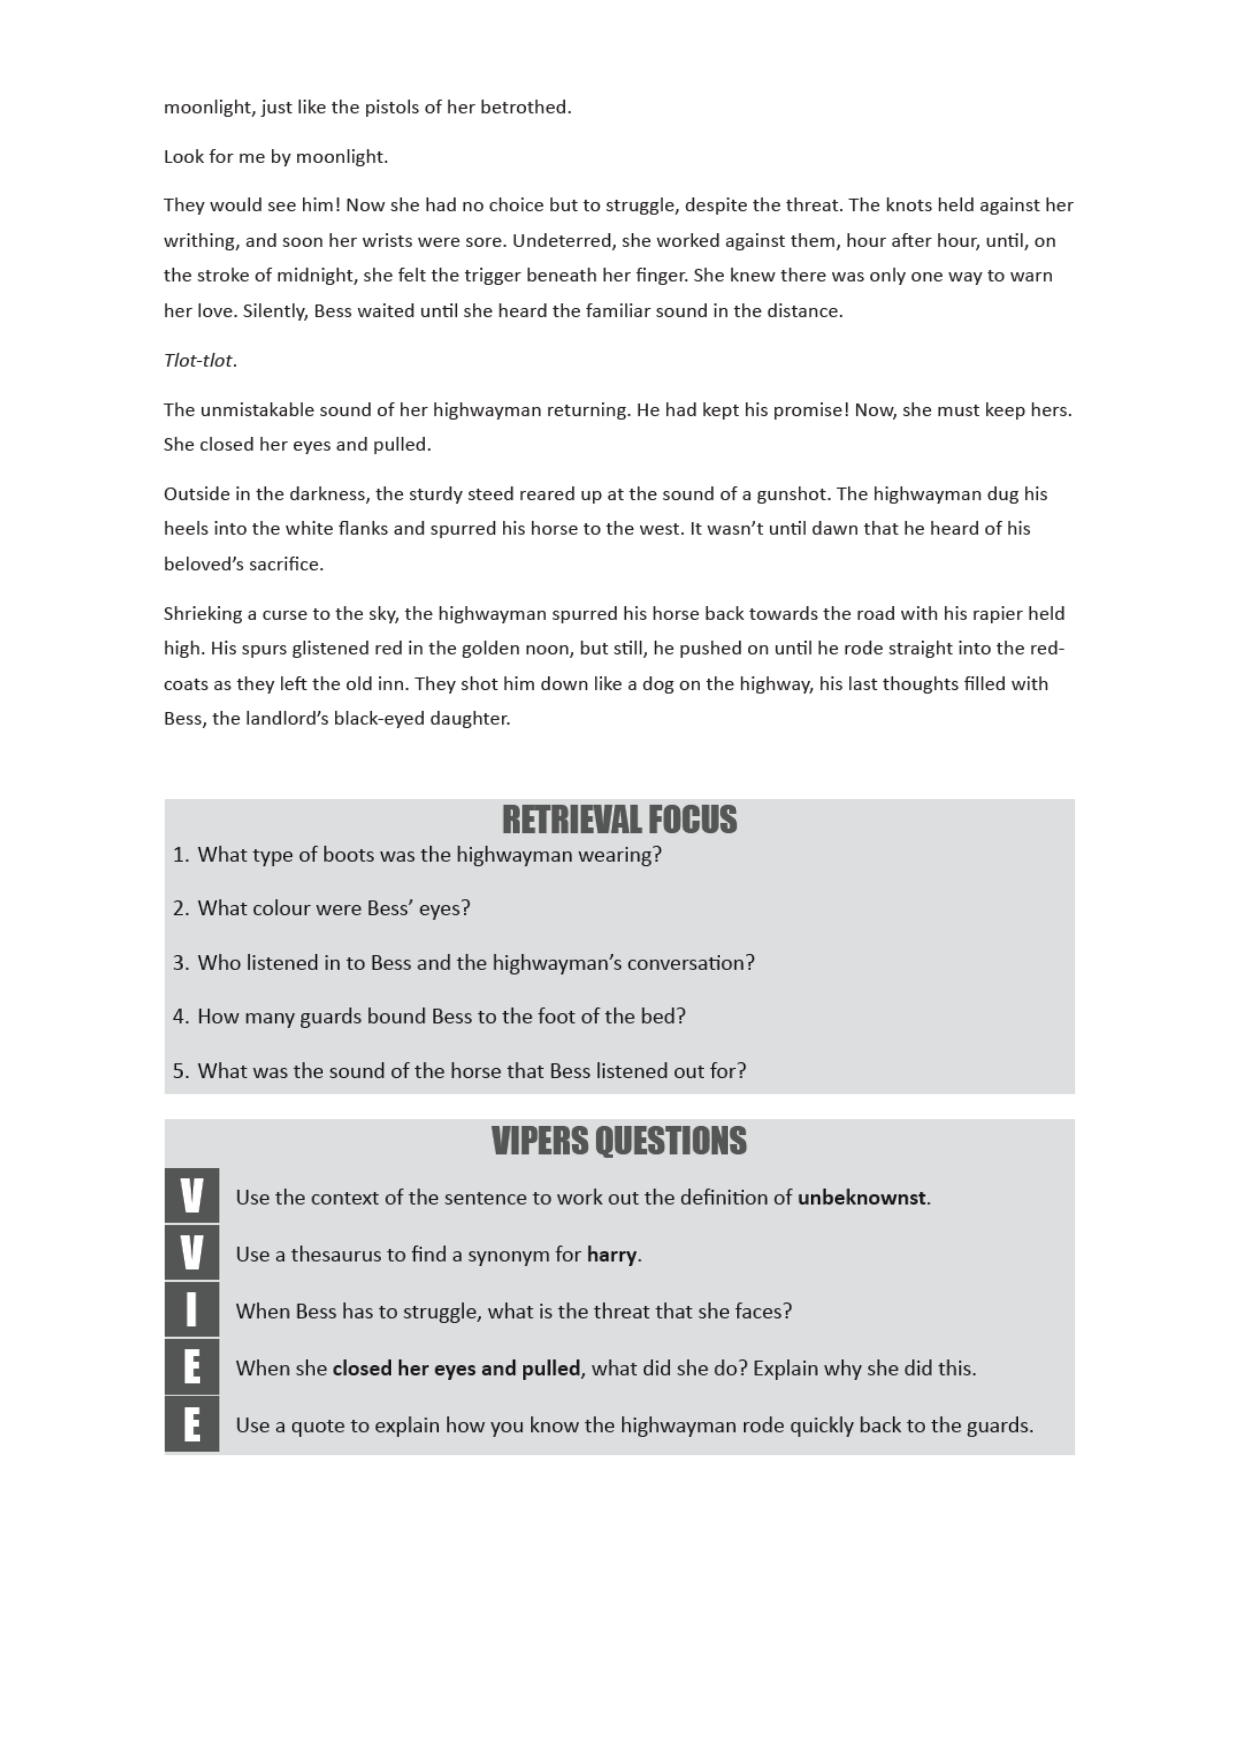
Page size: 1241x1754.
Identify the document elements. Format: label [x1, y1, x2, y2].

picture [150, 790, 1091, 1470]
picture [150, 87, 1091, 742]
